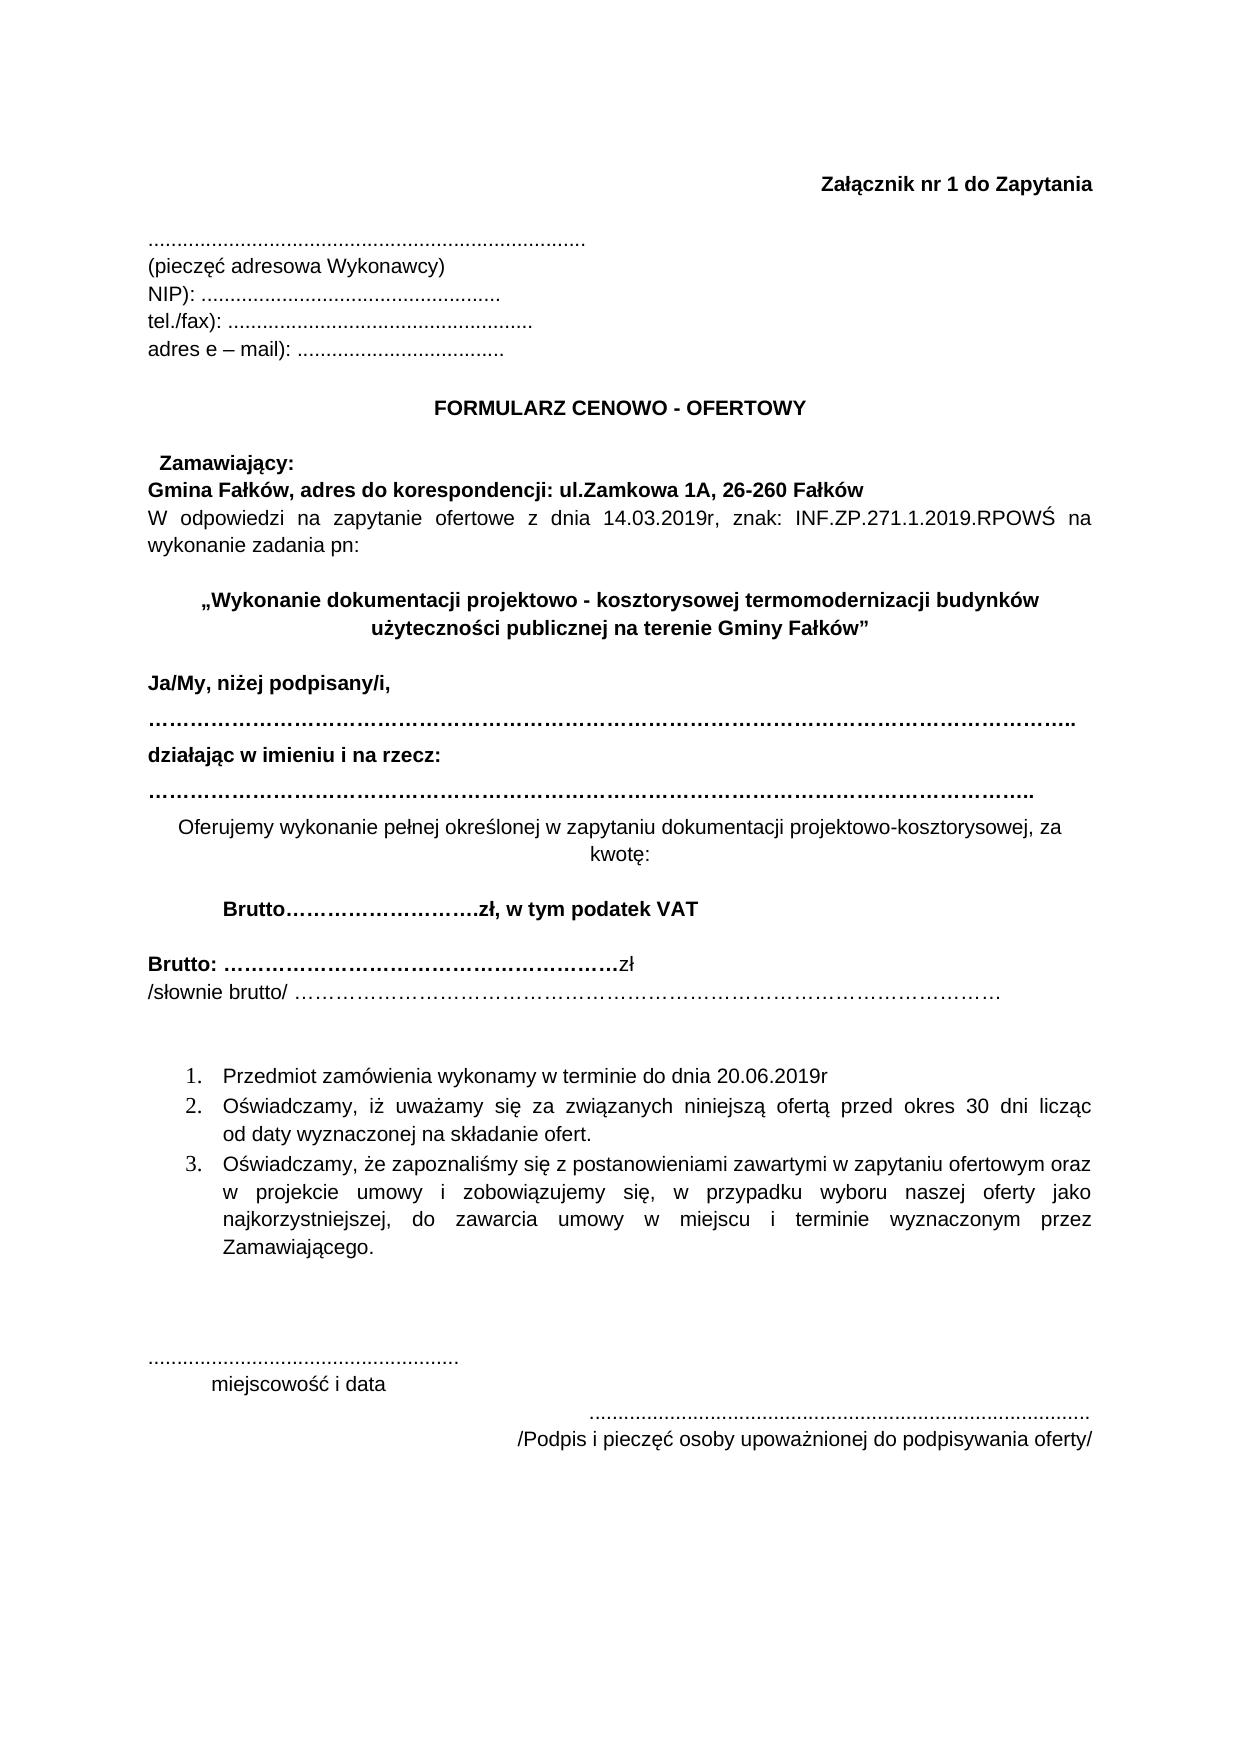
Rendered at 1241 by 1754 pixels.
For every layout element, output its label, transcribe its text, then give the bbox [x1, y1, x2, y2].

list Przedmiot zamówienia wykonamy w terminie do dnia 20.06.2019r [185, 1062, 1093, 1088]
text FORMULARZ CENOWO - OFERTOWY [148, 396, 1093, 420]
list Oświadczamy, że zapoznaliśmy się z postanowieniami zawartymi w zapytaniu ofertowym oraz w projekcie umowy i zobowiązujemy się, w przypadku wyboru naszej oferty jako najkorzystniejszej, do zawarcia umowy w miejscu i terminie wyznaczonym przez Zamawiającego. [185, 1149, 1093, 1258]
text ............................................................................ [148, 227, 1093, 251]
text Zamawiający: [148, 451, 1093, 475]
text ....................................................................................... [148, 1399, 1093, 1423]
text (pieczęć adresowa Wykonawcy) [148, 254, 1093, 278]
text ...................................................... [148, 1344, 1093, 1368]
text działając w imieniu i na rzecz: ……………………………………………………………………………………………………………….. [148, 743, 1093, 802]
text miejscowość i data [148, 1372, 1093, 1396]
list Oświadczamy, iż uważamy się za związanych niniejszą ofertą przed okres 30 dni licząc od daty wyznaczonej na składanie ofert. [185, 1092, 1093, 1146]
text Oferujemy wykonanie pełnej określonej w zapytaniu dokumentacji projektowo-kosztorysowej, za kwotę: [148, 814, 1093, 866]
text W odpowiedzi na zapytanie ofertowe z dnia 14.03.2019r, znak: INF.ZP.271.1.2019.RPOWŚ na wykonanie zadania pn: [148, 506, 1093, 557]
text NIP): .................................................... [148, 282, 1093, 306]
text adres e – mail): .................................... [148, 337, 1093, 361]
text Brutto: …………………………………………………zł [148, 952, 1093, 976]
text Załącznik nr 1 do Zapytania [148, 172, 1093, 196]
text „Wykonanie dokumentacji projektowo - kosztorysowej termomodernizacji budynków użyteczności publicznej na terenie Gminy Fałków” [148, 588, 1093, 640]
text Ja/My, niżej podpisany/i, …………………………………………………………………………………………………………………….. [148, 671, 1093, 731]
text Brutto……………………….zł, w tym podatek VAT [223, 897, 1093, 921]
text /Podpis i pieczęć osoby upoważnionej do podpisywania oferty/ [148, 1427, 1093, 1451]
text /słownie brutto/ ………………………………………………………………………………………… [148, 979, 1093, 1003]
text Gmina Fałków, adres do korespondencji: ul.Zamkowa 1A, 26-260 Fałków [148, 478, 1093, 502]
text tel./fax): ..................................................... [148, 309, 1093, 333]
